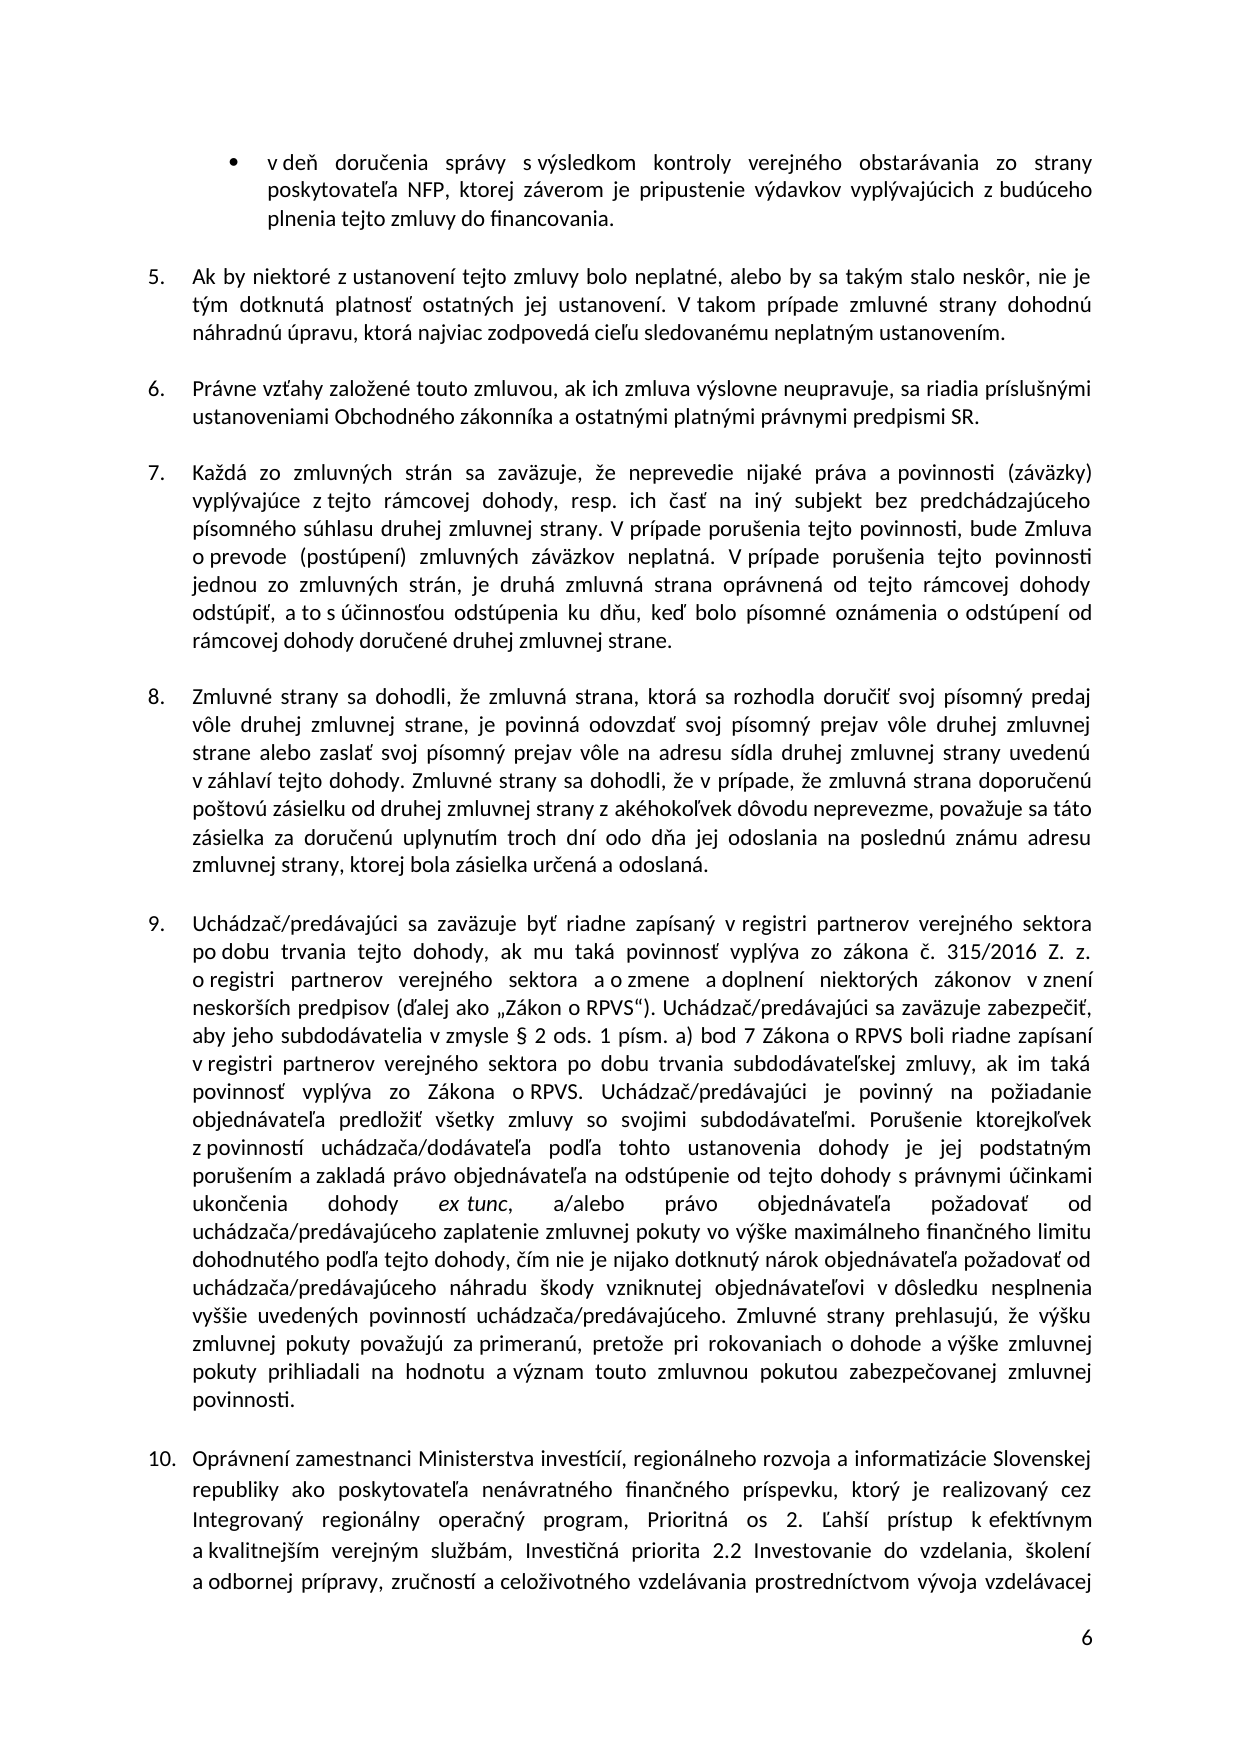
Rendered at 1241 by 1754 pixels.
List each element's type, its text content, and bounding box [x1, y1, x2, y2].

list Právne vzťahy založené touto zmluvou, ak ich zmluva výslovne neupravuje, sa riadia príslušnými ustanoveniami Obchodného zákonníka a ostatnými platnými právnymi predpismi SR. [148, 374, 1093, 430]
list Uchádzač/predávajúci sa zaväzuje byť riadne zapísaný v registri partnerov verejného sektora po dobu trvania tejto dohody, ak mu taká povinnosť vyplýva zo zákona č. 315/2016 Z. z. o registri partnerov verejného sektora a o zmene a doplnení niektorých zákonov v znení neskorších predpisov (ďalej ako „Zákon o RPVS“). Uchádzač/predávajúci sa zaväzuje zabezpečiť, aby jeho subdodávatelia v zmysle § 2 ods. 1 písm. a) bod 7 Zákona o RPVS boli riadne zapísaní v registri partnerov verejného sektora po dobu trvania subdodávateľskej zmluvy, ak im taká povinnosť vyplýva zo Zákona o RPVS. Uchádzač/predávajúci je povinný na požiadanie objednávateľa predložiť všetky zmluvy so svojimi subdodávateľmi. Porušenie ktorejkoľvek z povinností uchádzača/dodávateľa podľa tohto ustanovenia dohody je jej podstatným porušením a zakladá právo objednávateľa na odstúpenie od tejto dohody s právnymi účinkami ukončenia dohody ex tunc, a/alebo právo objednávateľa požadovať od uchádzača/predávajúceho zaplatenie zmluvnej pokuty vo výške maximálneho finančného limitu dohodnutého podľa tejto dohody, čím nie je nijako dotknutý nárok objednávateľa požadovať od uchádzača/predávajúceho náhradu škody vzniknutej objednávateľovi v dôsledku nesplnenia vyššie uvedených povinností uchádzača/predávajúceho. Zmluvné strany prehlasujú, že výšku zmluvnej pokuty považujú za primeranú, pretože pri rokovaniach o dohode a výške zmluvnej pokuty prihliadali na hodnotu a význam touto zmluvnou pokutou zabezpečovanej zmluvnej povinnosti. [148, 909, 1093, 1413]
list Zmluvné strany sa dohodli, že zmluvná strana, ktorá sa rozhodla doručiť svoj písomný predaj vôle druhej zmluvnej strane, je povinná odovzdať svoj písomný prejav vôle druhej zmluvnej strane alebo zaslať svoj písomný prejav vôle na adresu sídla druhej zmluvnej strany uvedenú v záhlaví tejto dohody. Zmluvné strany sa dohodli, že v prípade, že zmluvná strana doporučenú poštovú zásielku od druhej zmluvnej strany z akéhokoľvek dôvodu neprevezme, považuje sa táto zásielka za doručenú uplynutím troch dní odo dňa jej odoslania na poslednú známu adresu zmluvnej strany, ktorej bola zásielka určená a odoslaná. [148, 682, 1093, 879]
list Ak by niektoré z ustanovení tejto zmluvy bolo neplatné, alebo by sa takým stalo neskôr, nie je tým dotknutá platnosť ostatných jej ustanovení. V takom prípade zmluvné strany dohodnú náhradnú úpravu, ktorá najviac zodpovedá cieľu sledovanému neplatným ustanovením. [148, 262, 1093, 346]
list v deň doručenia správy s výsledkom kontroly verejného obstarávania zo strany poskytovateľa NFP, ktorej záverom je pripustenie výdavkov vyplývajúcich z budúceho plnenia tejto zmluvy do financovania. [229, 148, 1093, 232]
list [148, 1444, 1093, 1595]
list Každá zo zmluvných strán sa zaväzuje, že neprevedie nijaké práva a povinnosti (záväzky) vyplývajúce z tejto rámcovej dohody, resp. ich časť na iný subjekt bez predchádzajúceho písomného súhlasu druhej zmluvnej strany. V prípade porušenia tejto povinnosti, bude Zmluva o prevode (postúpení) zmluvných záväzkov neplatná. V prípade porušenia tejto povinnosti jednou zo zmluvných strán, je druhá zmluvná strana oprávnená od tejto rámcovej dohody odstúpiť, a to s účinnosťou odstúpenia ku dňu, keď bolo písomné oznámenia o odstúpení od rámcovej dohody doručené druhej zmluvnej strane. [148, 458, 1093, 654]
